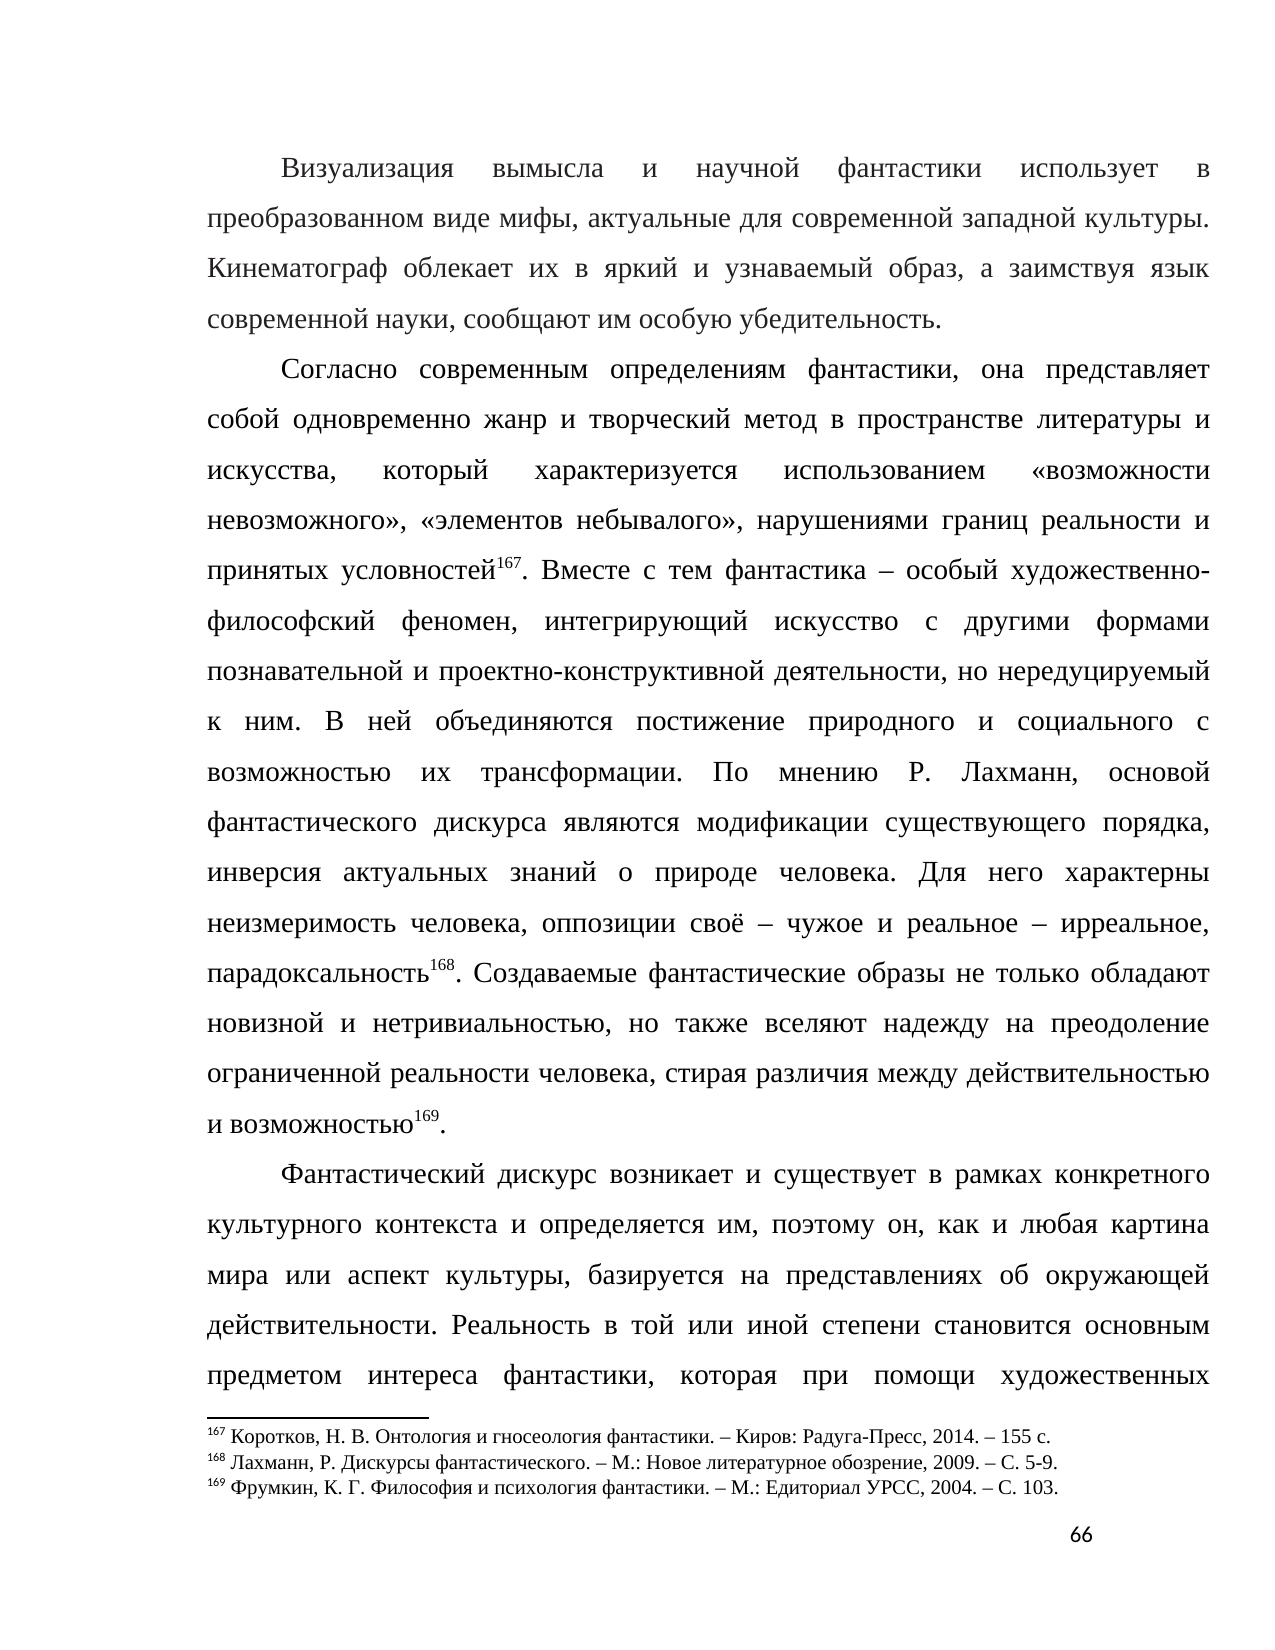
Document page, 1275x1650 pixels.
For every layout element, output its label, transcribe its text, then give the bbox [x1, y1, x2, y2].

text Визуализация вымысла и научной фантастики использует в преобразованном виде мифы, актуальные для современной западной культуры. Кинематограф облекает их в яркий и узнаваемый образ, а заимствуя язык современной науки, сообщают им особую убедительность. [207, 150, 1211, 334]
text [207, 1156, 1211, 1391]
text Согласно современным определениям фантастики, она представляет собой одновременно жанр и творческий метод в пространстве литературы и искусства, который характеризуется использованием «возможности невозможного», «элементов небывалого», нарушениями границ реальности и принятых условностей. Вместе с тем фантастика – особый художественно-философский феномен, интегрирующий искусство с другими формами познавательной и проектно-конструктивной деятельности, но нередуцируемый к ним. В ней объединяются постижение природного и социального с возможностью их трансформации. По мнению Р. Лахманн, основой фантастического дискурса являются модификации существующего порядка, инверсия актуальных знаний о природе человека. Для него характерны неизмеримость человека, оппозиции своё – чужое и реальное – ирреальное, парадоксальность. Создаваемые фантастические образы не только обладают новизной и нетривиальностью, но также вселяют надежду на преодоление ограниченной реальности человека, стирая различия между действительностью и возможностью. [207, 351, 1211, 1139]
